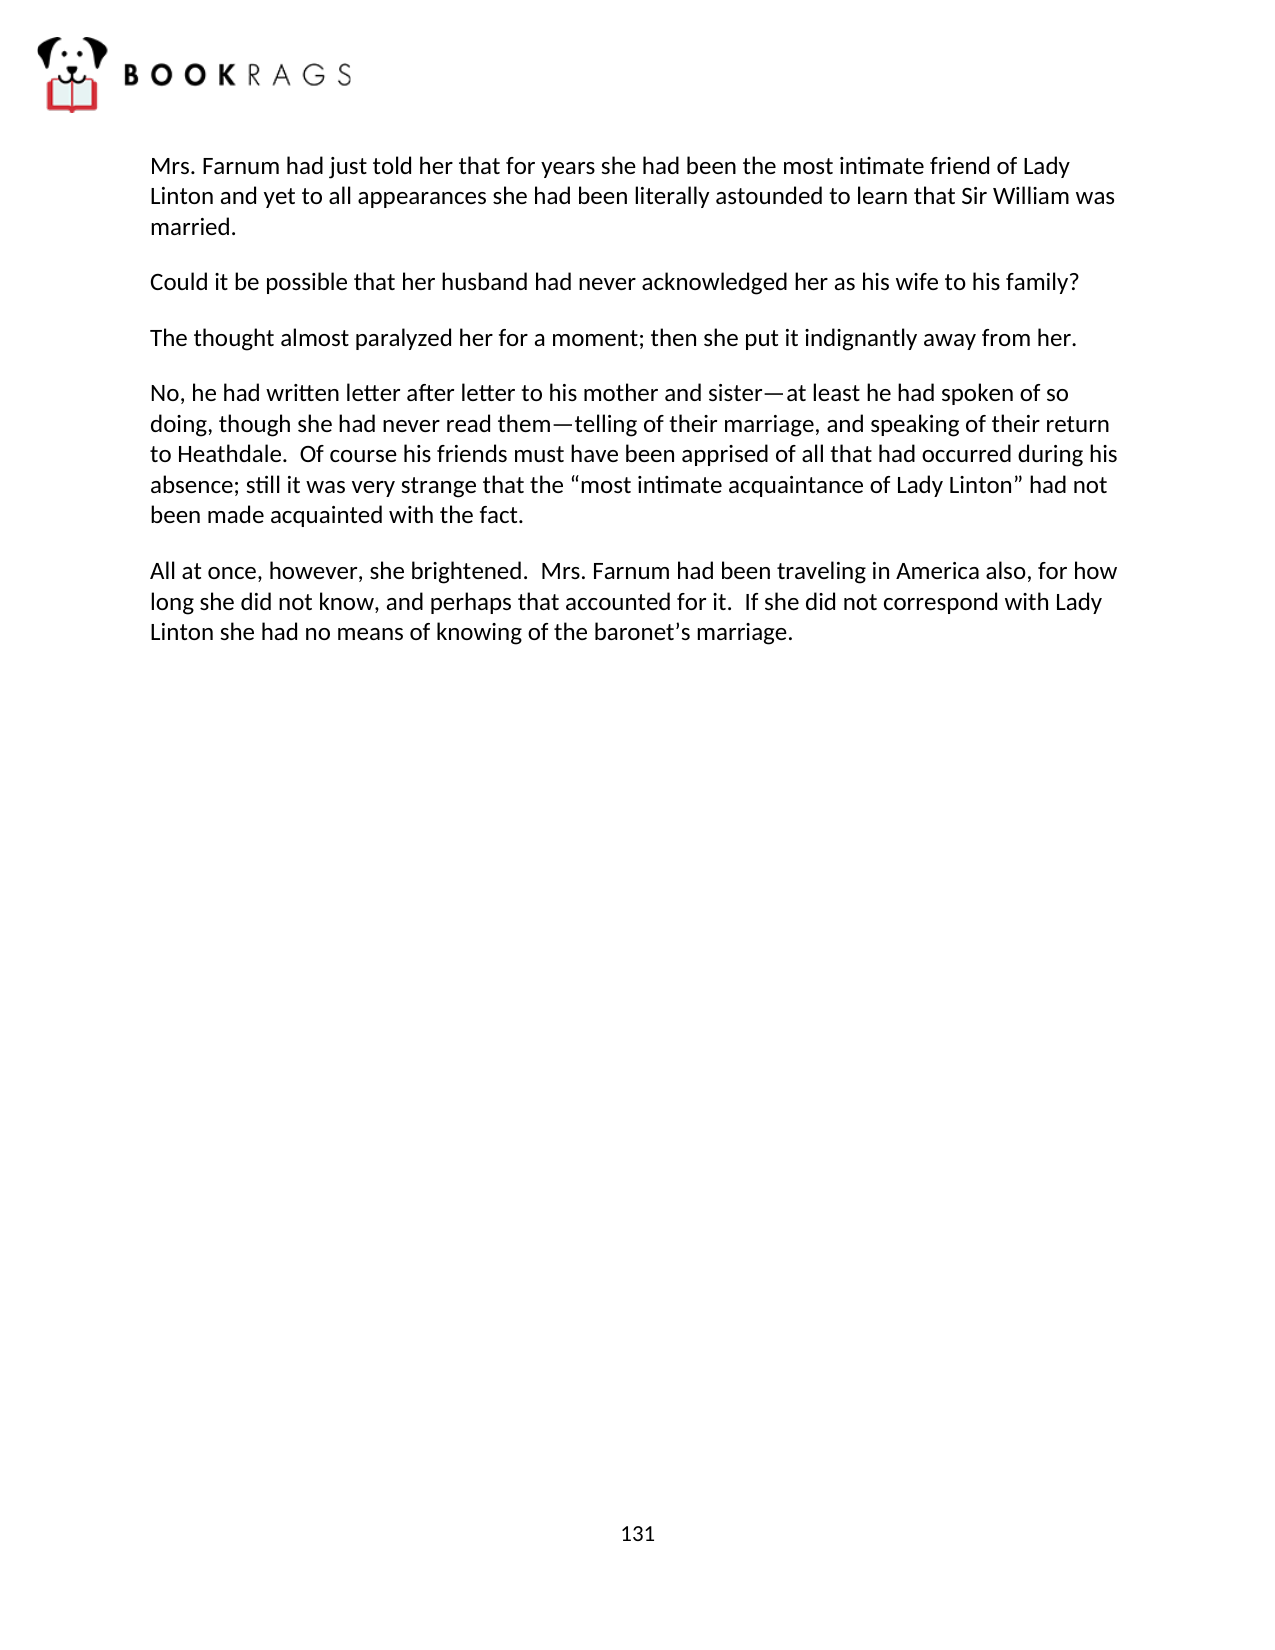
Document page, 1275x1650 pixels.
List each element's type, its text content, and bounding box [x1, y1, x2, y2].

text All at once, however, she brightened. Mrs. Farnum had been traveling in America also, for how long she did not know, and perhaps that accounted for it. If she did not correspond with Lady Linton she had no means of knowing of the baronet’s marriage. [150, 555, 1125, 647]
text Could it be possible that her husband had never acknowledged her as his wife to his family? [150, 267, 1125, 297]
text Mrs. Farnum had just told her that for years she had been the most intimate friend of Lady Linton and yet to all appearances she had been literally astounded to learn that Sir William was married. [150, 150, 1125, 242]
picture [37, 37, 351, 113]
text No, he had written letter after letter to his mother and sister—­at least he had spoken of so doing, though she had never read them—­telling of their marriage, and speaking of their return to Heathdale. Of course his friends must have been apprised of all that had occurred during his absence; still it was very strange that the “most intimate acquaintance of Lady Linton” had not been made acquainted with the fact. [150, 378, 1125, 530]
text The thought almost paralyzed her for a moment; then she put it indignantly away from her. [150, 322, 1125, 353]
